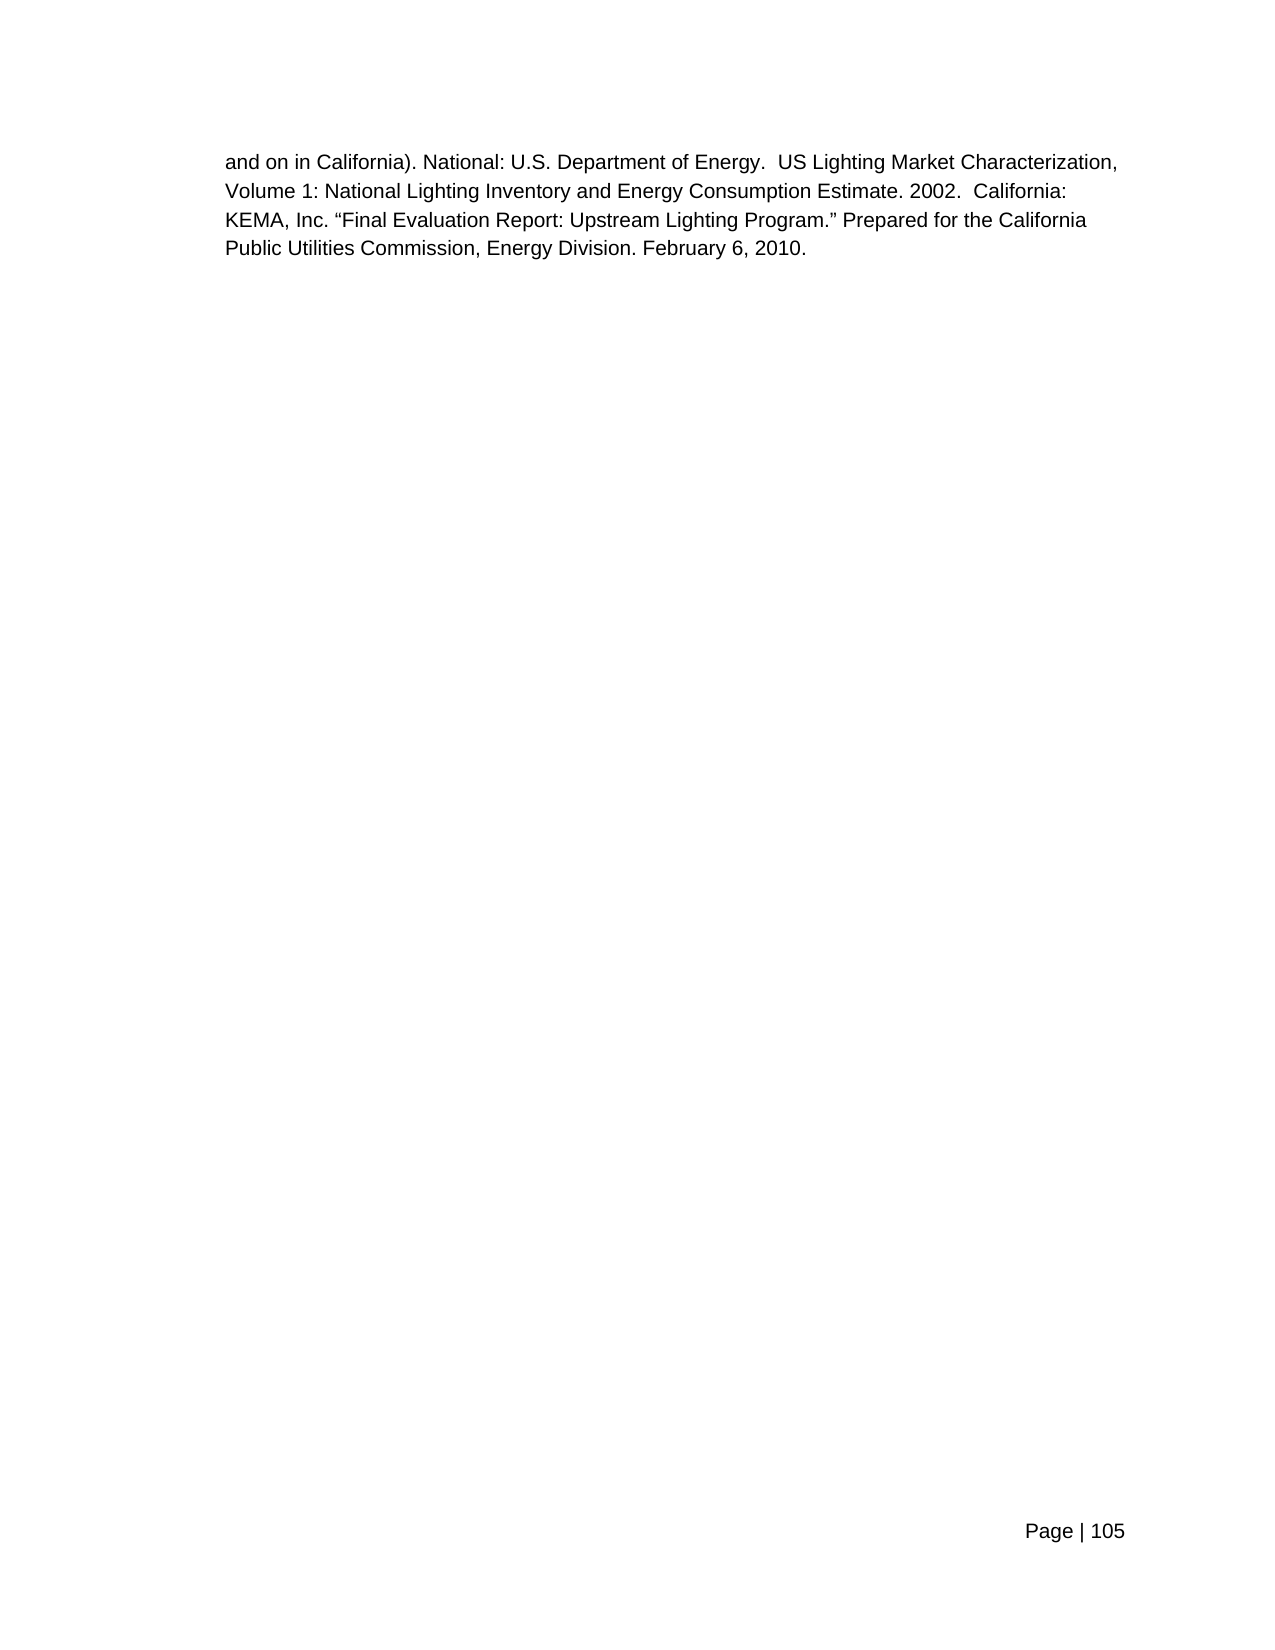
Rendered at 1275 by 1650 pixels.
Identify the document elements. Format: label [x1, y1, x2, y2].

list [225, 150, 1125, 260]
